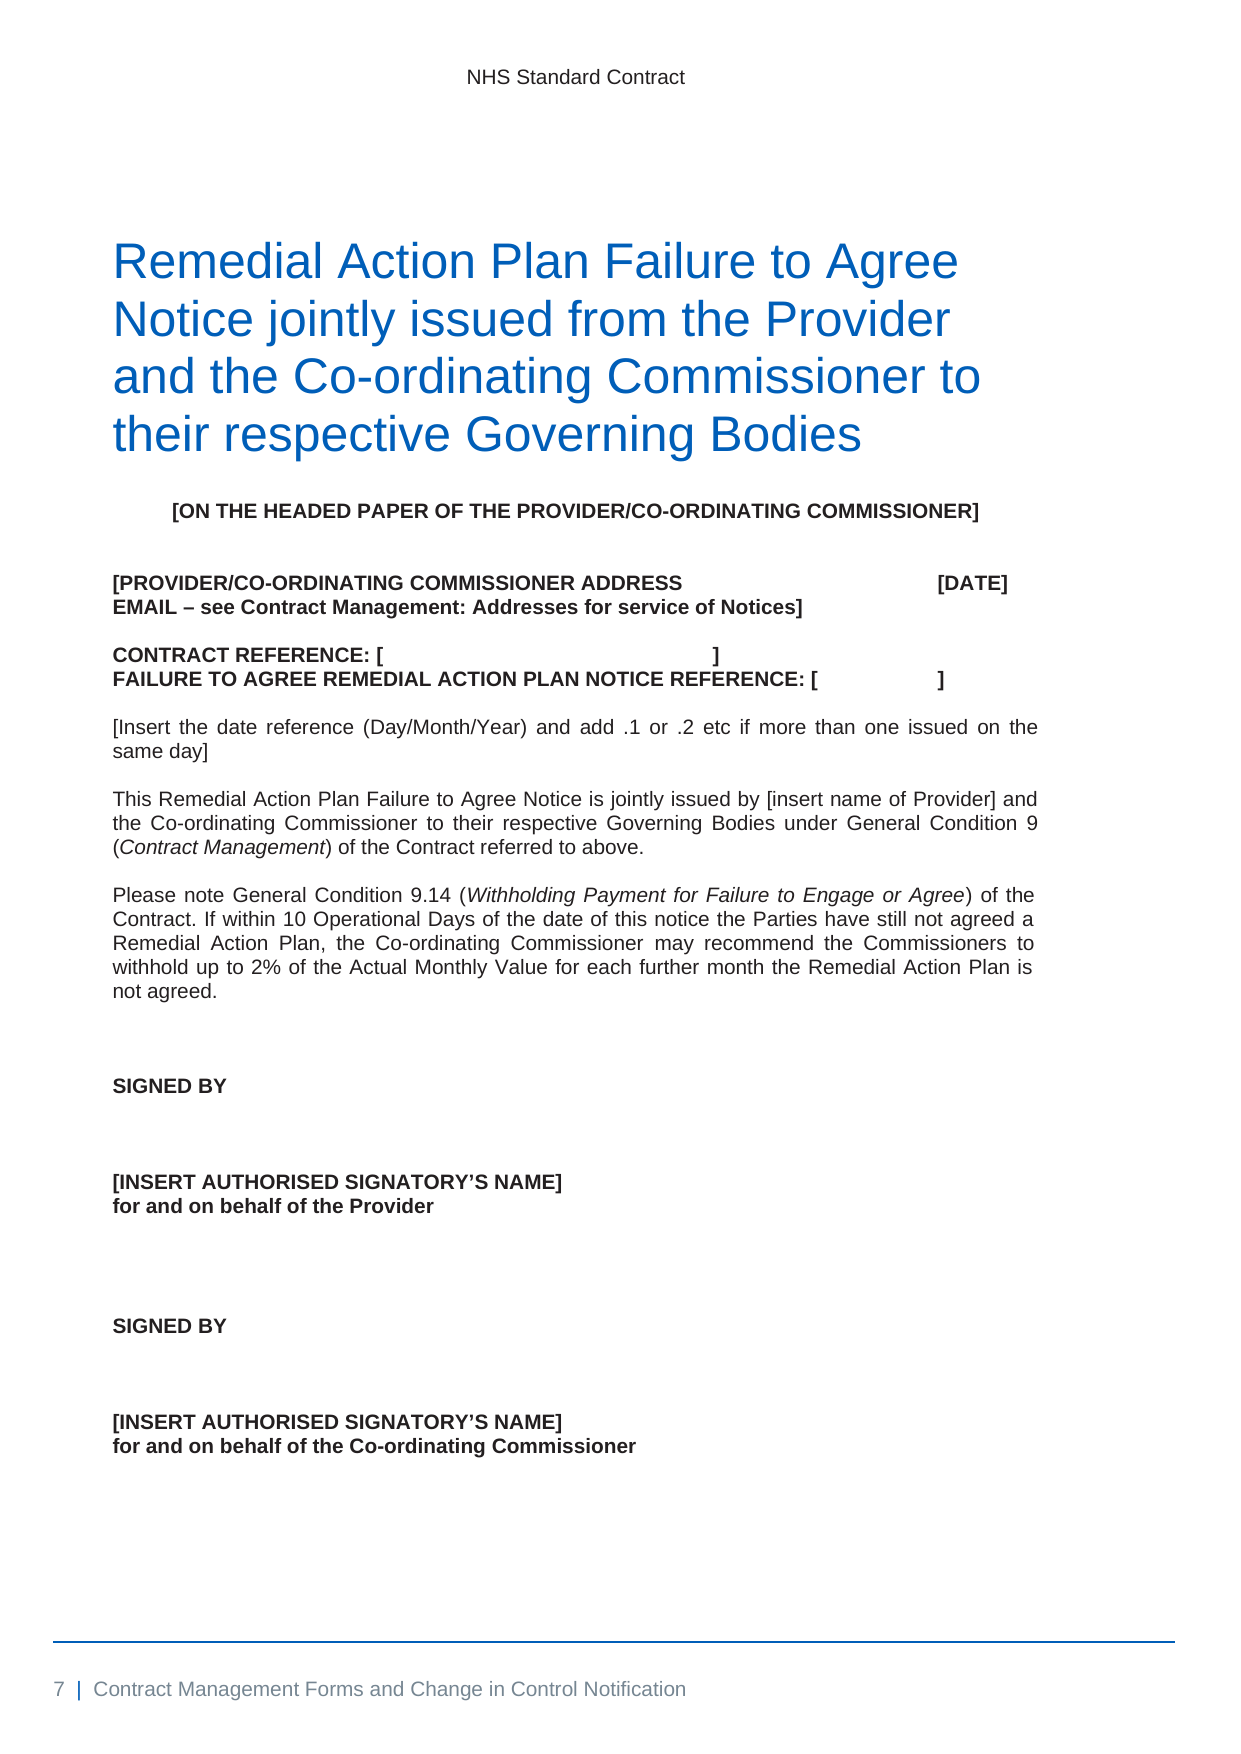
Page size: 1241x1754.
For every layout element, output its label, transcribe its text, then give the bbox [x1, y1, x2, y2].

text [ON THE HEADED PAPER OF THE PROVIDER/CO-ORDINATING COMMISSIONER] [112, 499, 1039, 523]
text CONTRACT REFERENCE: [ ] [112, 643, 1039, 667]
text [Insert the date reference (Day/Month/Year) and add .1 or .2 etc if more than one issued on the same day] [112, 715, 1039, 763]
text FAILURE TO AGREE REMEDIAL ACTION NOTICE REFERENCE: [ ] [112, 667, 1039, 691]
text for and on behalf of the Co-ordinating Commissioner [112, 1434, 1039, 1458]
text [INSERT AUTHORISED SIGNATORY’S NAME] [112, 1170, 1039, 1194]
text Please note General Condition 9.14 (Withholding Payment for Failure to Engage or Agree) of the Contract. If within 10 Operational Days of the date of this notice the Parties have still not agreed a Remedial Action Plan, the Co-ordinating Commissioner may recommend the Commissioners to withhold up to 2% of the Actual Monthly Value for each further month the Remedial Action Plan is not agreed. [112, 883, 1035, 1002]
text for and on behalf of the Provider [112, 1194, 1039, 1218]
text EMAIL – see Contract Management: Addresses for service of Notices] [112, 595, 1039, 619]
text SIGNED BY [112, 1314, 1039, 1338]
text [PROVIDER/CO-ORDINATING COMMISSIONER ADDRESS [DATE] [112, 571, 1039, 595]
text This Remedial Action Plan Failure to Agree Notice is jointly issued by [insert name of Provider] and the Co-ordinating Commissioner to their respective Governing Bodies under General Condition 9 (Contract Management) of the Contract referred to above. [112, 787, 1039, 859]
text [INSERT AUTHORISED SIGNATORY’S NAME] [112, 1410, 1039, 1434]
subtitle Remedial Action Plan Failure to Agree Notice jointly issued from the Provider and the Co-ordinating Commissioner to their respective Governing Bodies [112, 232, 1039, 462]
text SIGNED BY [112, 1074, 1039, 1098]
